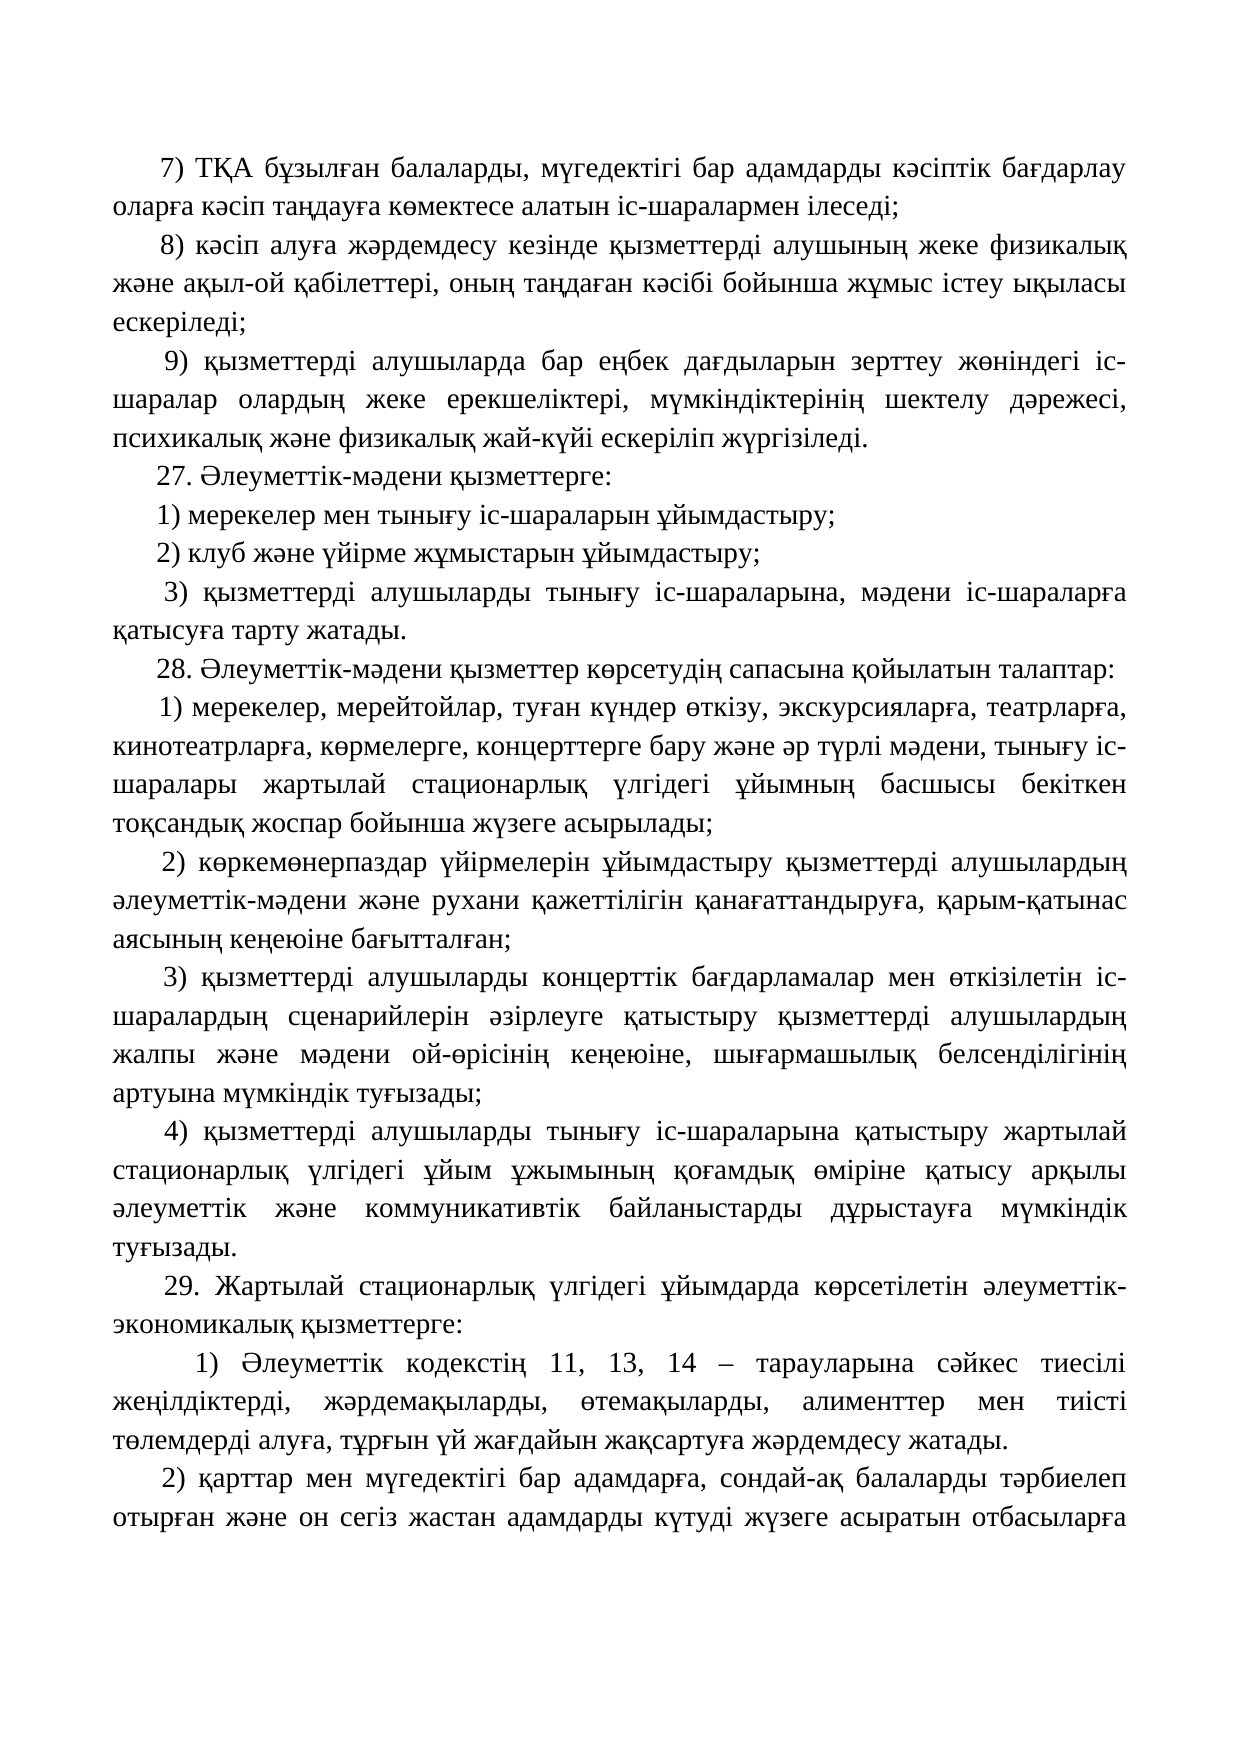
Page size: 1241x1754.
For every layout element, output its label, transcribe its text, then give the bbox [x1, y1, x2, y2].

text 1) мерекелер, мерейтойлар, туған күндер өткізу, экскурсияларға, театрларға, кинотеатрларға, көрмелерге, концерттерге бару және әр түрлі мәдени, тынығу іс-шаралары жартылай стационарлық үлгідегі ұйымның басшысы бекіткен тоқсандық жоспар бойынша жүзеге асырылады; [112, 689, 1128, 839]
text 29. Жартылай стационарлық үлгідегі ұйымдарда көрсетілетін әлеуметтік-экономикалық қызметтерге: [112, 1268, 1128, 1340]
text 3) қызметтерді алушыларды тынығу іс-шараларына, мәдени іс-шараларға қатысуға тарту жатады. [112, 574, 1128, 646]
text 2) клуб және үйірме жұмыстарын ұйымдастыру; [112, 535, 1128, 569]
text 9) қызметтерді алушыларда бар еңбек дағдыларын зерттеу жөніндегі іс-шаралар олардың жеке ерекшеліктері, мүмкіндіктерінің шектелу дәрежесі, психикалық және физикалық жай-күйі ескеріліп жүргізіледі. [112, 343, 1128, 453]
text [112, 1460, 1128, 1532]
text 28. Әлеуметтік-мәдени қызметтер көрсетудің сапасына қойылатын талаптар: [112, 651, 1128, 684]
text 4) қызметтерді алушыларды тынығу іс-шараларына қатыстыру жартылай стационарлық үлгідегі ұйым ұжымының қоғамдық өміріне қатысу арқылы әлеуметтік және коммуникативтік байланыстарды дұрыстауға мүмкіндік туғызады. [112, 1113, 1128, 1263]
text 27. Әлеуметтік-мәдени қызметтерге: [112, 458, 1128, 492]
text 8) кәсіп алуға жәрдемдесу кезінде қызметтерді алушының жеке физикалық және ақыл-ой қабілеттері, оның таңдаған кәсібі бойынша жұмыс істеу ықыласы ескеріледі; [112, 227, 1128, 338]
text 1) Әлеуметтік кодекстің 11, 13, 14 – тарауларына сәйкес тиесілі жеңілдіктерді, жәрдемақыларды, өтемақыларды, алименттер мен тиісті төлемдерді алуға, тұрғын үй жағдайын жақсартуға жәрдемдесу жатады. [112, 1345, 1128, 1455]
text 3) қызметтерді алушыларды концерттік бағдарламалар мен өткізілетін іс-шаралардың сценарийлерін әзірлеуге қатыстыру қызметтерді алушылардың жалпы және мәдени ой-өрісінің кеңеюіне, шығармашылық белсенділігінің артуына мүмкіндік туғызады; [112, 959, 1128, 1108]
text 2) көркемөнерпаздар үйірмелерін ұйымдастыру қызметтерді алушылардың әлеуметтік-мәдени және рухани қажеттілігін қанағаттандыруға, қарым-қатынас аясының кеңеюіне бағытталған; [112, 844, 1128, 954]
text 1) мерекелер мен тынығу іс-шараларын ұйымдастыру; [112, 497, 1128, 530]
text 7) ТҚА бұзылған балаларды, мүгедектігі бар адамдарды кәсіптік бағдарлау оларға кәсіп таңдауға көмектесе алатын іс-шаралармен ілеседі; [112, 150, 1128, 222]
